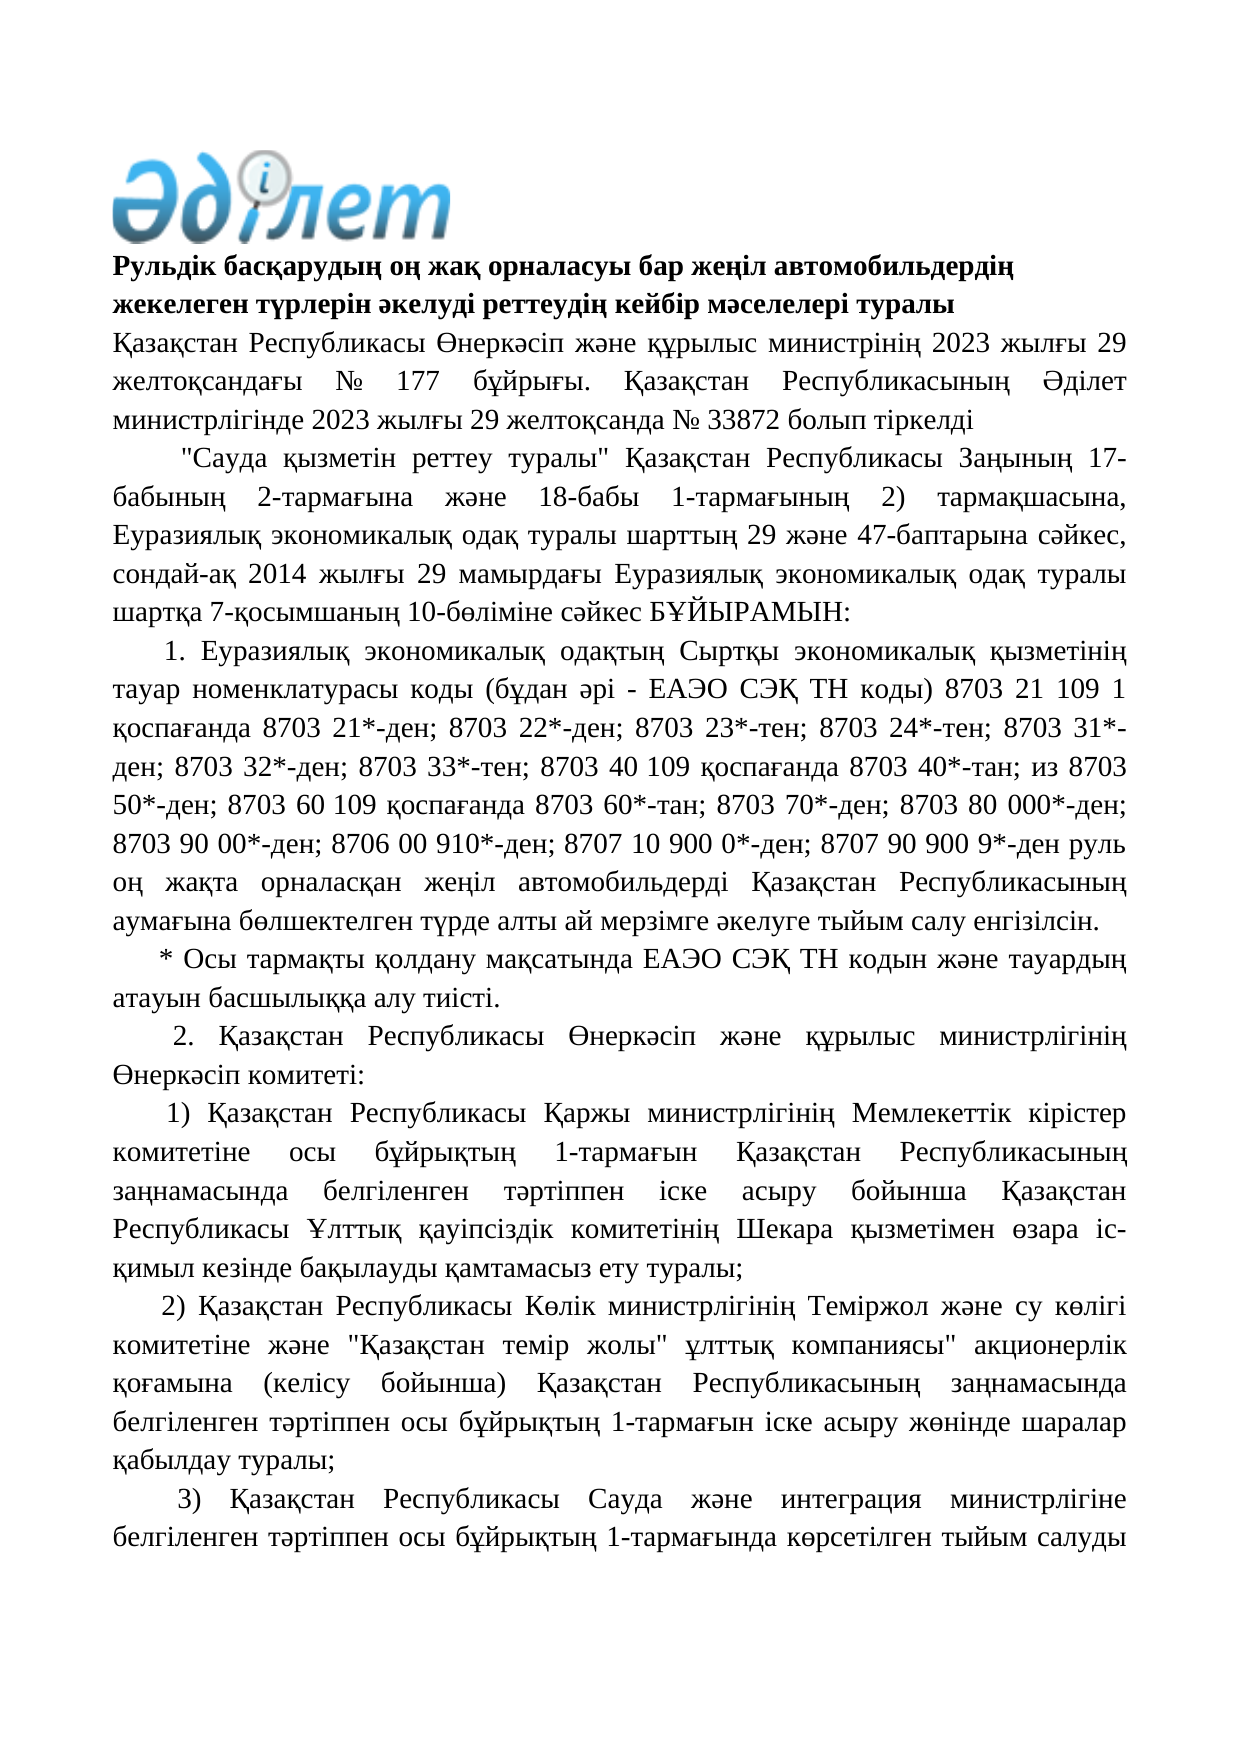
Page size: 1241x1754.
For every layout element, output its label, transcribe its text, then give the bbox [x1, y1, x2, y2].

text 1) Қазақстан Республикасы Қаржы министрлігінің Мемлекеттік кірістер комитетіне осы бұйрықтың 1-тармағын Қазақстан Республикасының заңнамасында белгіленген тәртіппен іске асыру бойынша Қазақстан Республикасы Ұлттық қауіпсіздік комитетінің Шекара қызметімен өзара іс-қимыл кезінде бақылауды қамтамасыз ету туралы; [112, 1096, 1128, 1283]
text "Сауда қызметін реттеу туралы" Қазақстан Республикасы Заңының 17-бабының 2-тармағына және 18-бабы 1-тармағының 2) тармақшасына, Еуразиялық экономикалық одақ туралы шарттың 29 және 47-баптарына сәйкес, сондай-ақ 2014 жылғы 29 мамырдағы Еуразиялық экономикалық одақ туралы шартқа 7-қосымшаның 10-бөліміне сәйкес БҰЙЫРАМЫН: [112, 440, 1128, 628]
text Қазақстан Республикасы Өнеркәсіп және құрылыс министрінің 2023 жылғы 29 желтоқсандағы № 177 бұйрығы. Қазақстан Республикасының Әділет министрлігінде 2023 жылғы 29 желтоқсанда № 33872 болып тіркелді [112, 325, 1128, 435]
text 1. Еуразиялық экономикалық одақтың Сыртқы экономикалық қызметінің тауар номенклатурасы коды (бұдан әрі - ЕАЭО СЭҚ ТН коды) 8703 21 109 1 қоспағанда 8703 21*-ден; 8703 22*-ден; 8703 23*-тен; 8703 24*-тен; 8703 31*-ден; 8703 32*-ден; 8703 33*-тен; 8703 40 109 қоспағанда 8703 40*-тан; из 8703 50*-ден; 8703 60 109 қоспағанда 8703 60*-тан; 8703 70*-ден; 8703 80 000*-ден; 8703 90 00*-ден; 8706 00 910*-ден; 8707 10 900 0*-ден; 8707 90 900 9*-ден руль оң жақта орналасқан жеңіл автомобильдерді Қазақстан Республикасының аумағына бөлшектелген түрде алты ай мерзімге әкелуге тыйым салу енгізілсін. [112, 633, 1128, 936]
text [112, 1481, 1128, 1553]
picture [112, 150, 451, 244]
text 2. Қазақстан Республикасы Өнеркәсіп және құрылыс министрлігінің Өнеркәсіп комитеті: [112, 1018, 1128, 1091]
text Рульдік басқарудың оң жақ орналасуы бар жеңіл автомобильдердің жекелеген түрлерін әкелуді реттеудің кейбір мәселелері туралы [112, 248, 1128, 320]
text 2) Қазақстан Республикасы Көлік министрлігінің Теміржол және су көлігі комитетіне және "Қазақстан темір жолы" ұлттық компаниясы" акционерлік қоғамына (келісу бойынша) Қазақстан Республикасының заңнамасында белгіленген тәртіппен осы бұйрықтың 1-тармағын іске асыру жөнінде шаралар қабылдау туралы; [112, 1288, 1128, 1476]
text * Осы тармақты қолдану мақсатында ЕАЭО СЭҚ ТН кодын және тауардың атауын басшылыққа алу тиісті. [112, 941, 1128, 1013]
